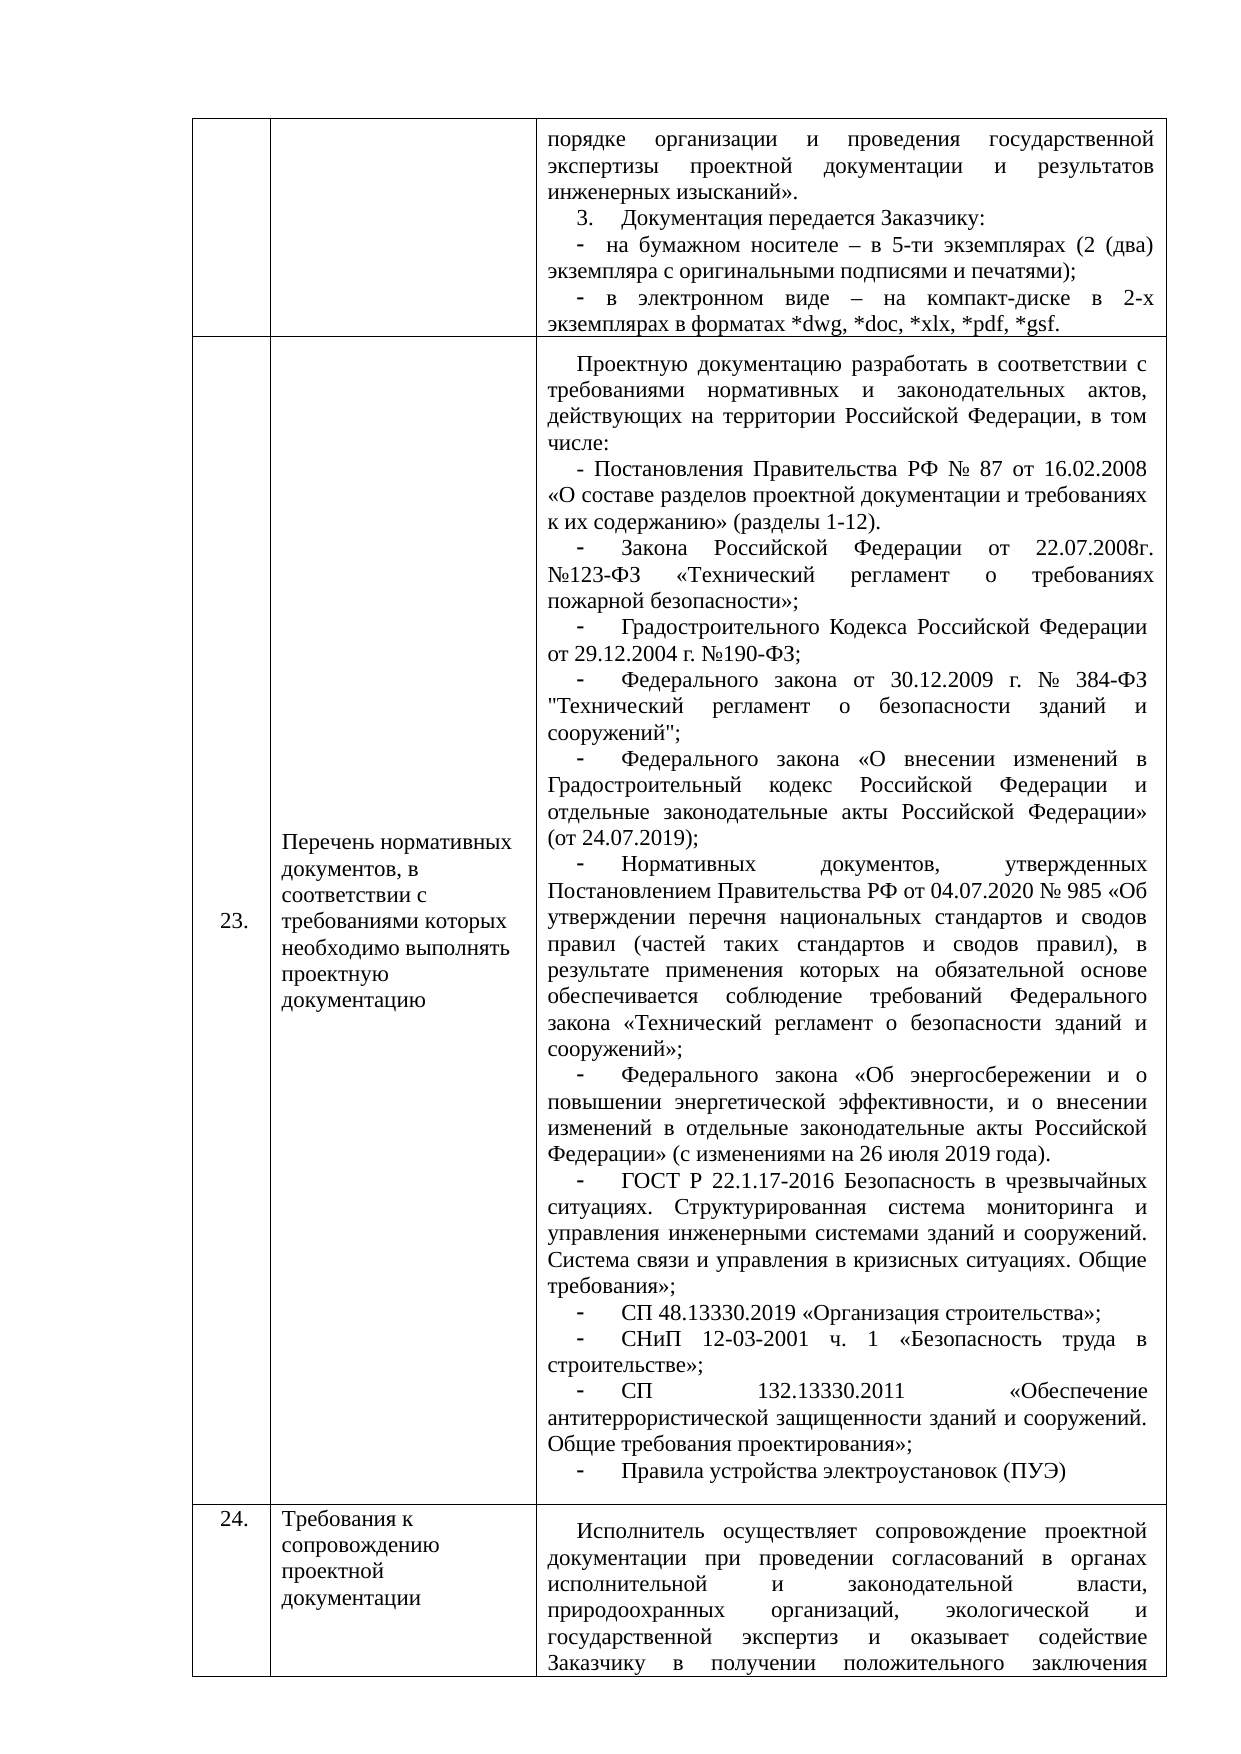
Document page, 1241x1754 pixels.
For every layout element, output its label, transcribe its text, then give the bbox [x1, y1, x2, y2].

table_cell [537, 119, 1166, 336]
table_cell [271, 119, 536, 336]
table_cell Перечень нормативных документов, в соответствии с требованиями которых необходимо выполнять проектную документацию [271, 337, 536, 1504]
table_cell [193, 119, 270, 336]
table_cell Проектную документацию разработать в соответствии с требованиями нормативных и законодательных актов, действующих на территории Российской Федерации, в том числе: - Постановления Правительства РФ № 87 от 16.02.2008 «О составе разделов проектной документации и требованиях к их содержанию» (разделы 1-12). Закона Российской Федерации от 22.07.2008г. №123-ФЗ «Технический регламент о требованиях пожарной безопасности»; Градостроительного Кодекса Российской Федерации от 29.12.2004 г. №190-ФЗ; Федерального закона от 30.12.2009 г. № 384-ФЗ "Технический регламент о безопасности зданий и сооружений"; Федерального закона «О внесении изменений в Градостроительный кодекс Российской Федерации и отдельные законодательные акты Российской Федерации» (от 24.07.2019); Нормативных документов, утвержденных Постановлением Правительства РФ от 04.07.2020 № 985 «Об утверждении перечня национальных стандартов и сводов правил (частей таких стандартов и сводов правил), в результате применения которых на обязательной основе обеспечивается соблюдение требований Федерального закона «Технический регламент о безопасности зданий и сооружений»; Федерального закона «Об энергосбережении и о повышении энергетической эффективности, и о внесении изменений в отдельные законодательные акты Российской Федерации» (с изменениями на 26 июля 2019 года). ГОСТ Р 22.1.17-2016 Безопасность в чрезвычайных ситуациях. Структурированная система мониторинга и управления инженерными системами зданий и сооружений. Система связи и управления в кризисных ситуациях. Общие требования»; СП 48.13330.2019 «Организация строительства»; СНиП 12-03-2001 ч. 1 «Безопасность труда в строительстве»; СП 132.13330.2011 «Обеспечение антитеррористической защищенности зданий и сооружений. Общие требования проектирования»; Правила устройства электроустановок (ПУЭ) [537, 337, 1166, 1504]
table_cell [193, 1505, 270, 1676]
table_cell [193, 337, 270, 1504]
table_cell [271, 1505, 536, 1676]
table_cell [537, 1505, 1166, 1676]
